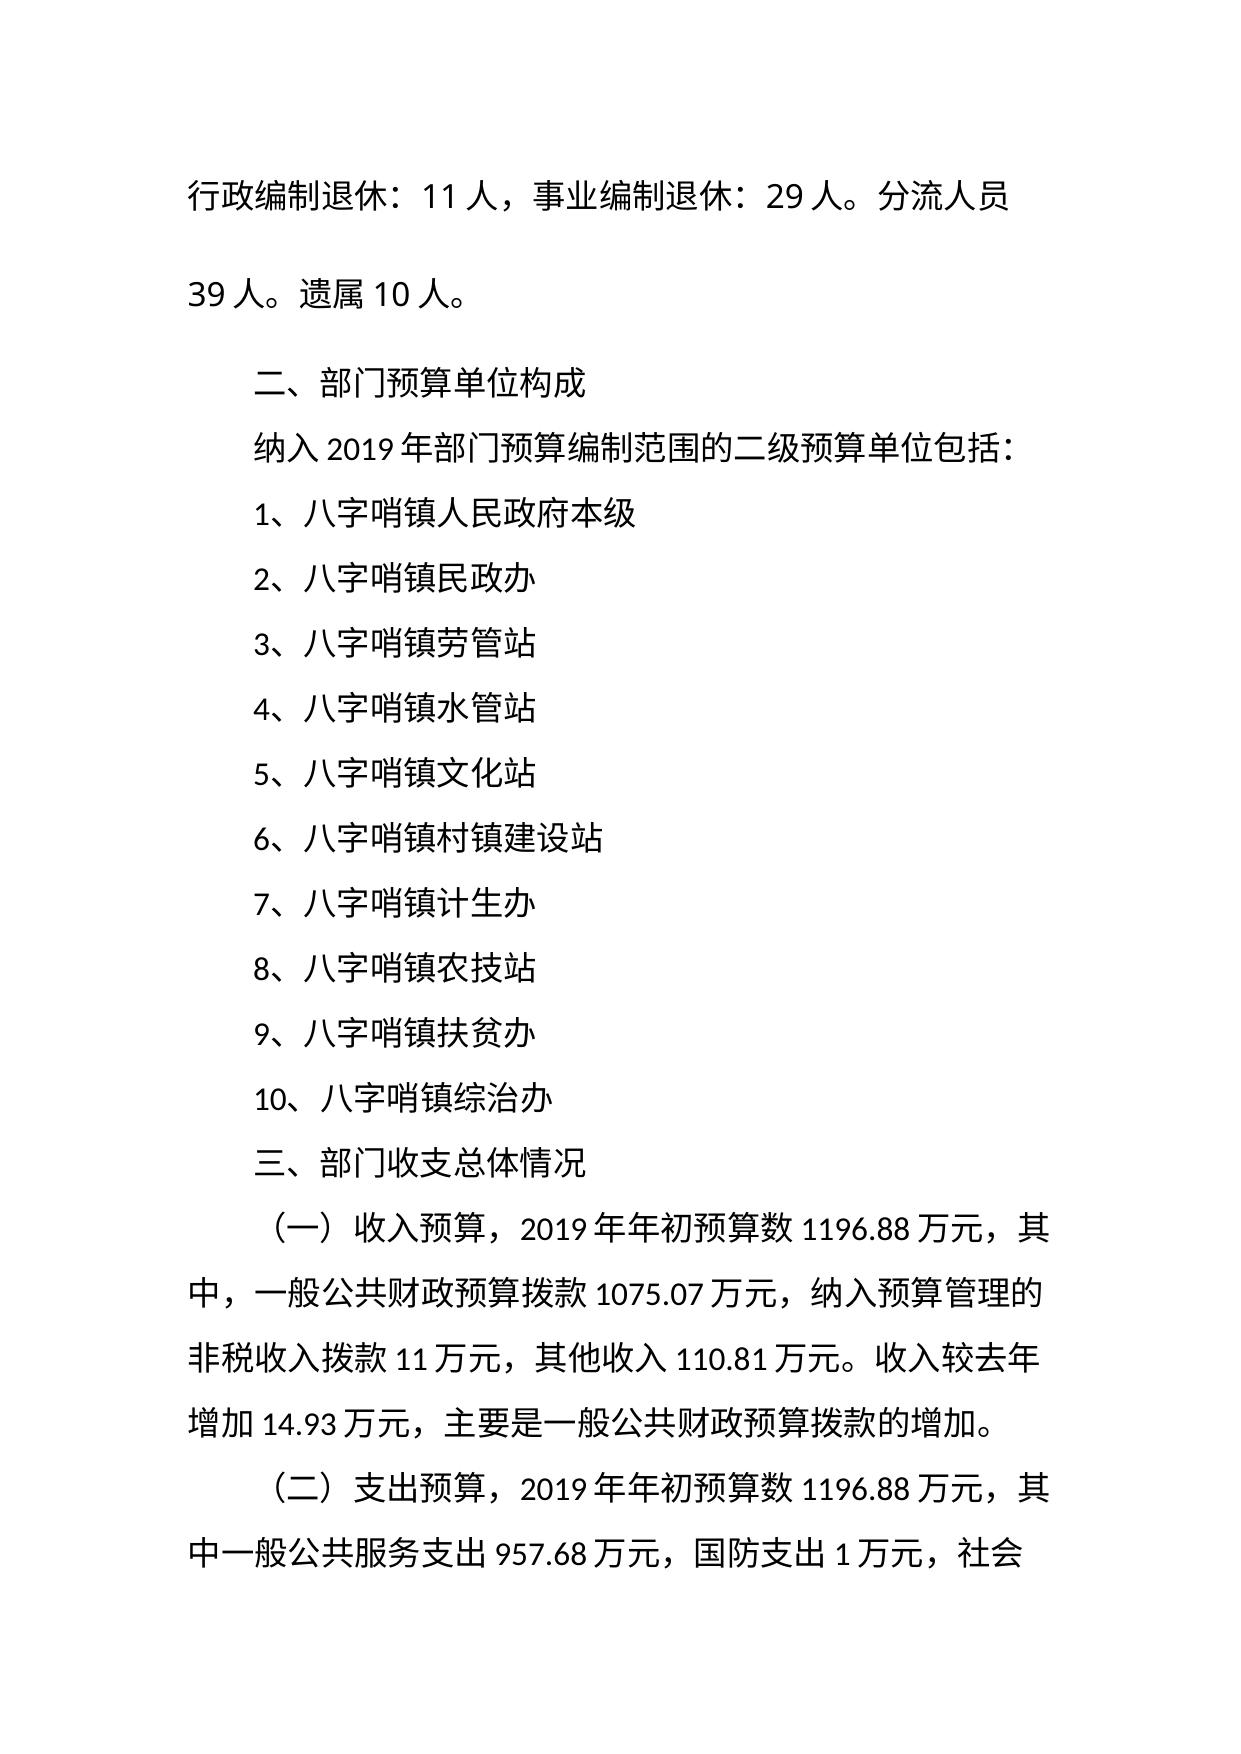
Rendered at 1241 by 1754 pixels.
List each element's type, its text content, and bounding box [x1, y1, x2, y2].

text 6、八字哨镇村镇建设站 [187, 804, 1053, 869]
text 8、八字哨镇农技站 [187, 934, 1053, 999]
text 3、八字哨镇劳管站 [187, 609, 1053, 674]
text 9、八字哨镇扶贫办 [187, 999, 1053, 1064]
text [187, 162, 1053, 324]
text 5、八字哨镇文化站 [187, 739, 1053, 804]
text 2、八字哨镇民政办 [187, 544, 1053, 609]
text 1、八字哨镇人民政府本级 [187, 479, 1053, 544]
text 4、八字哨镇水管站 [187, 674, 1053, 739]
text 7、八字哨镇计生办 [187, 869, 1053, 934]
text 纳入2019年部门预算编制范围的二级预算单位包括： [187, 414, 1053, 479]
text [187, 1454, 1053, 1584]
text 10、八字哨镇综治办 [187, 1064, 1053, 1129]
text （一）收入预算，2019年年初预算数1196.88万元，其中，一般公共财政预算拨款1075.07万元，纳入预算管理的非税收入拨款11万元，其他收入110.81万元。收入较去年增加14.93万元，主要是一般公共财政预算拨款的增加。 [187, 1194, 1053, 1454]
text 二、部门预算单位构成 [187, 349, 1053, 414]
text 三、部门收支总体情况 [187, 1129, 1053, 1194]
